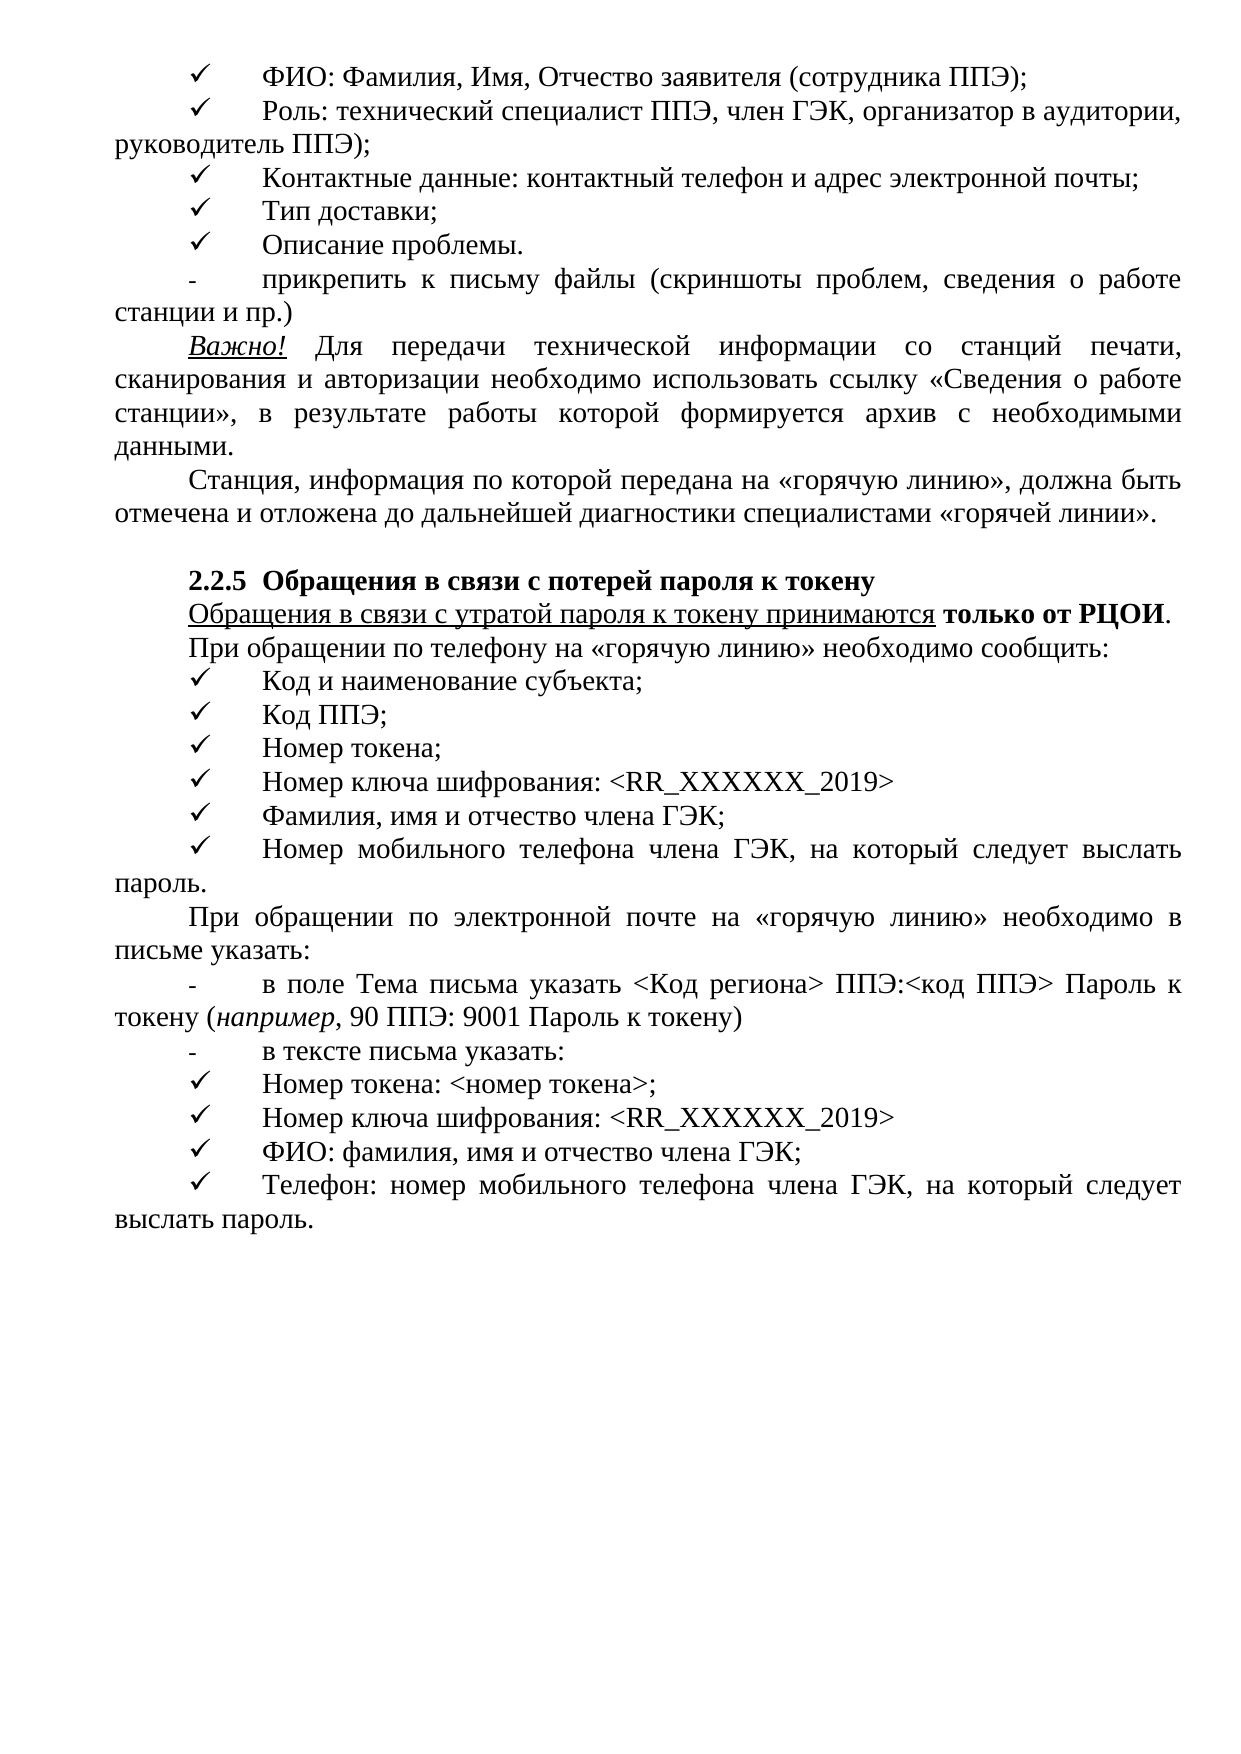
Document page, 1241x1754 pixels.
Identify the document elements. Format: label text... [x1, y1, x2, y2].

text Станция, информация по которой передана на «горячую линию», должна быть отмечена и отложена до дальнейшей диагностики специалистами «горячей линии». [114, 462, 1183, 529]
text При обращении по телефону на «горячую линию» необходимо сообщить: [114, 630, 1183, 663]
list Номер ключа шифрования: <RR_XXXXXX_2019> [114, 1100, 1183, 1134]
list Тип доставки; [114, 193, 1183, 227]
list Код ППЭ; [114, 697, 1183, 731]
list Описание проблемы. [114, 227, 1183, 261]
list в поле Тема письма указать <Код региона> ППЭ:<код ППЭ> Пароль к токену (например, 90 ППЭ: 9001 Пароль к токену) [114, 966, 1183, 1033]
list Номер токена; [114, 731, 1183, 764]
list ФИО: фамилия, имя и отчество члена ГЭК; [114, 1134, 1183, 1167]
text Обращения в связи с утратой пароля к токену принимаются только от РЦОИ. [114, 596, 1183, 630]
list Код и наименование субъекта; [114, 663, 1183, 697]
list прикрепить к письму файлы (скриншоты проблем, сведения о работе станции и пр.) [114, 261, 1183, 328]
list Номер мобильного телефона члена ГЭК, на который следует выслать пароль. [114, 832, 1183, 899]
list Телефон: номер мобильного телефона члена ГЭК, на который следует выслать пароль. [114, 1167, 1183, 1234]
list Контактные данные: контактный телефон и адрес электронной почты; [114, 160, 1183, 193]
list Номер ключа шифрования: <RR_XXXXXX_2019> [114, 764, 1183, 798]
list ФИО: Фамилия, Имя, Отчество заявителя (сотрудника ППЭ); [114, 59, 1183, 93]
text Важно! Для передачи технической информации со станций печати, сканирования и авторизации необходимо использовать ссылку «Сведения о работе станции», в результате работы которой формируется архив с необходимыми данными. [114, 328, 1183, 462]
list в тексте письма указать: [114, 1033, 1183, 1066]
list Обращения в связи с потерей пароля к токену [114, 563, 1183, 596]
list Роль: технический специалист ППЭ, член ГЭК, организатор в аудитории, руководитель ППЭ); [114, 93, 1183, 160]
list Фамилия, имя и отчество члена ГЭК; [114, 798, 1183, 832]
text При обращении по электронной почте на «горячую линию» необходимо в письме указать: [114, 899, 1183, 966]
list Номер токена: <номер токена>; [114, 1066, 1183, 1100]
